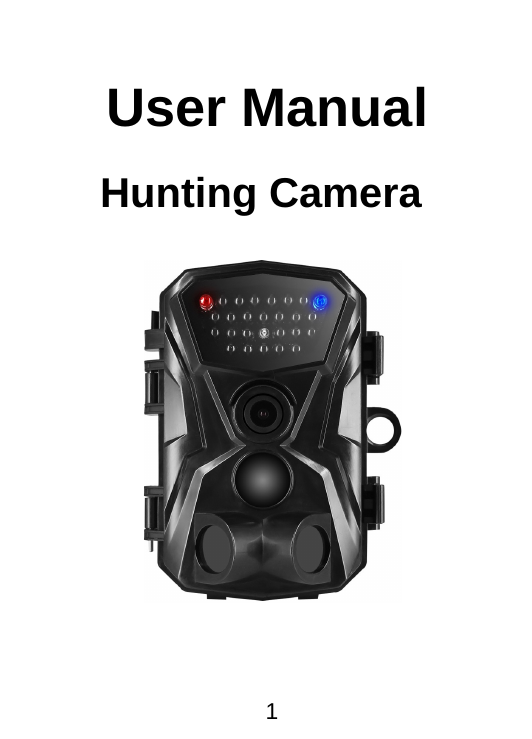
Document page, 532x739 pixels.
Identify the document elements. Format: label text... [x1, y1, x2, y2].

text Hunting Camera [100, 168, 525, 216]
picture [143, 260, 403, 603]
text User Manual [106, 75, 525, 137]
